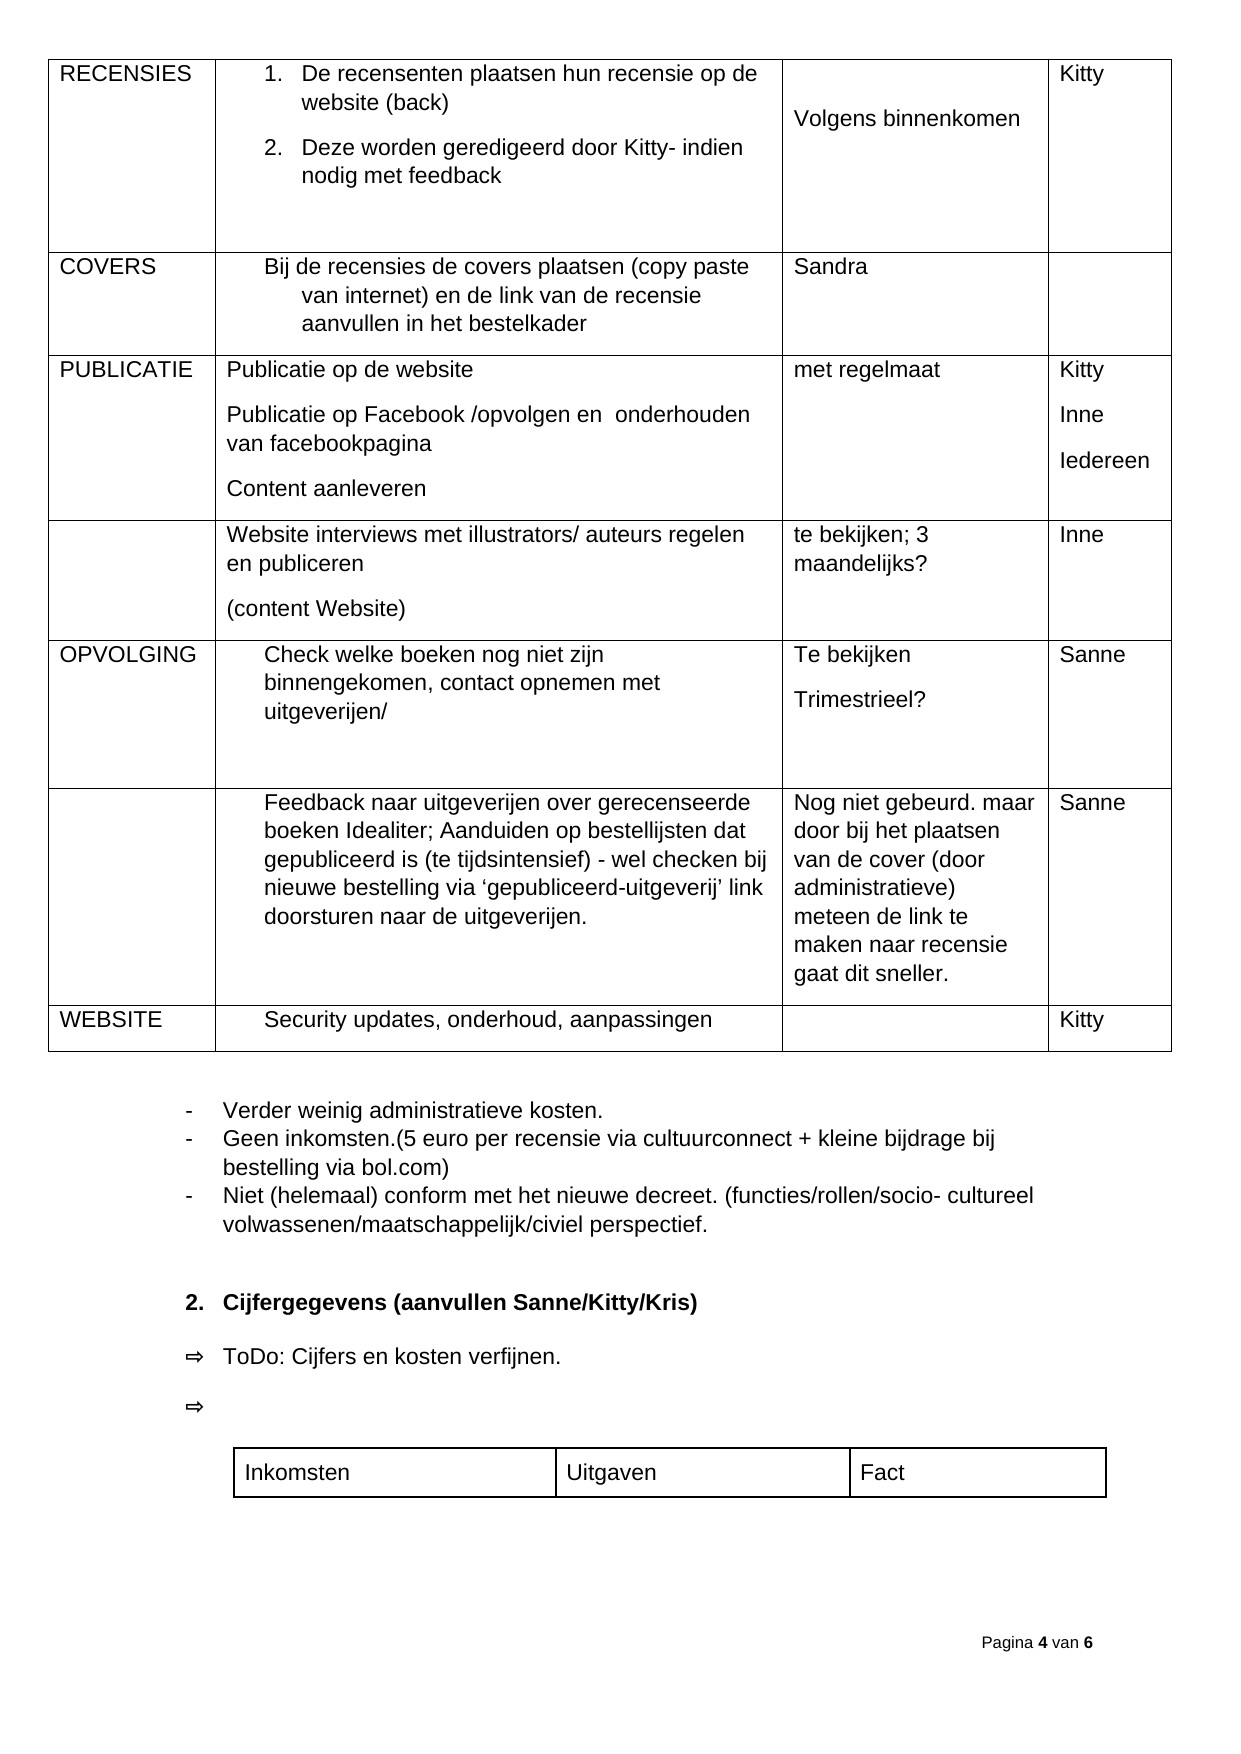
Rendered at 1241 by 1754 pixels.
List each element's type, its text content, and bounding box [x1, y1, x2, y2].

table_cell Bij de recensies de covers plaatsen (copy paste van internet) en de link van de recensie aanvullen in het bestelkader [216, 253, 782, 355]
table_cell OPVOLGING [49, 641, 215, 788]
table_cell met regelmaat [783, 356, 1048, 520]
table_cell [783, 1006, 1048, 1051]
table_cell COVERS [49, 253, 215, 355]
table_cell Feedback naar uitgeverijen over gerecenseerde boeken Idealiter; Aanduiden op bestellijsten dat gepubliceerd is (te tijdsintensief) - wel checken bij nieuwe bestelling via ‘gepubliceerd-uitgeverij’ link doorsturen naar de uitgeverijen. [216, 789, 782, 1005]
table_cell [49, 521, 215, 640]
table_cell Inne [1049, 521, 1171, 640]
table_cell Kitty Inne Iedereen [1049, 356, 1171, 520]
table_cell RECENSIES [49, 60, 215, 252]
table_cell Sandra [783, 253, 1048, 355]
table_cell [49, 789, 215, 1005]
table_cell PUBLICATIE [49, 356, 215, 520]
table_cell Volgens binnenkomen [783, 60, 1048, 252]
table_cell te bekijken; 3 maandelijks? [783, 521, 1048, 640]
table_cell Kitty [1049, 60, 1171, 252]
subtitle Cijfergegevens (aanvullen Sanne/Kitty/Kris) [185, 1289, 1093, 1316]
table_cell Kitty [1049, 1006, 1171, 1051]
table_cell Publicatie op de website Publicatie op Facebook /opvolgen en onderhouden van facebookpagina Content aanleveren [216, 356, 782, 520]
list Verder weinig administratieve kosten. [185, 1097, 1093, 1123]
table_header Inkomsten [235, 1449, 555, 1496]
table_cell Sanne [1049, 641, 1171, 788]
table_cell Website interviews met illustrators/ auteurs regelen en publiceren (content Website) [216, 521, 782, 640]
table_header Uitgaven [557, 1449, 849, 1496]
table_header Fact [851, 1449, 1105, 1496]
table_cell Check welke boeken nog niet zijn binnengekomen, contact opnemen met uitgeverijen/ [216, 641, 782, 788]
table_cell Te bekijken Trimestrieel? [783, 641, 1048, 788]
table_cell Security updates, onderhoud, aanpassingen [216, 1006, 782, 1051]
list Niet (helemaal) conform met het nieuwe decreet. (functies/rollen/socio- cultureel volwassenen/maatschappelijk/civiel perspectief. [185, 1182, 1093, 1237]
table_cell Nog niet gebeurd. maar door bij het plaatsen van de cover (door administratieve) meteen de link te maken naar recensie gaat dit sneller. [783, 789, 1048, 1005]
list Geen inkomsten.(5 euro per recensie via cultuurconnect + kleine bijdrage bij bestelling via bol.com) [185, 1125, 1093, 1180]
table_cell WEBSITE [49, 1006, 215, 1051]
table_cell [1049, 253, 1171, 355]
table_cell De recensenten plaatsen hun recensie op de website (back) Deze worden geredigeerd door Kitty- indien nodig met feedback [216, 60, 782, 252]
list ToDo: Cijfers en kosten verfijnen. [185, 1330, 1093, 1377]
table_cell Sanne [1049, 789, 1171, 1005]
